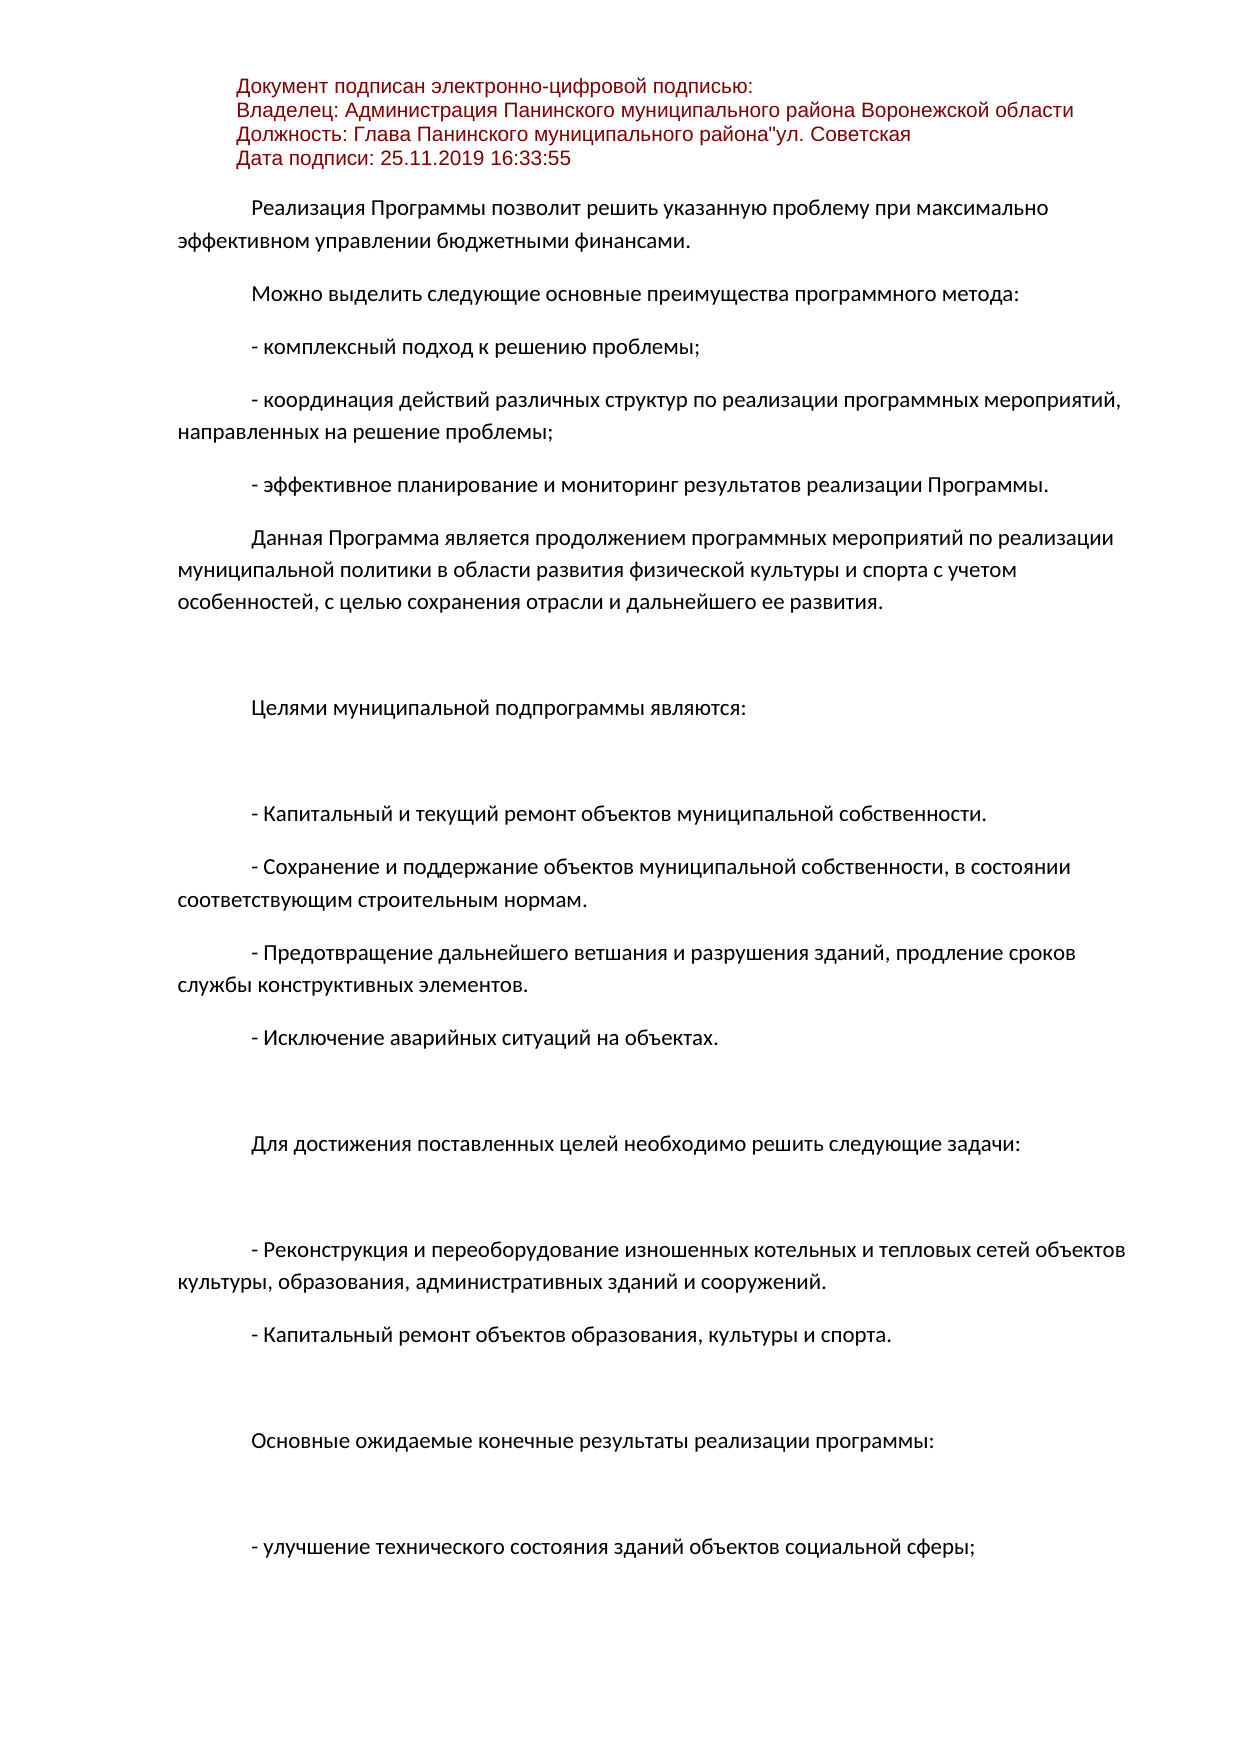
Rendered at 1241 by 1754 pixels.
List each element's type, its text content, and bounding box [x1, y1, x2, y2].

text - эффективное планирование и мониторинг результатов реализации Программы. [177, 470, 1152, 498]
text - комплексный подход к решению проблемы; [177, 332, 1152, 360]
text - Исключение аварийных ситуаций на объектах. [177, 1023, 1152, 1051]
text - улучшение технического состояния зданий объектов социальной сферы; [177, 1532, 1152, 1560]
text - Капитальный ремонт объектов образования, культуры и спорта. [177, 1320, 1152, 1348]
text Основные ожидаемые конечные результаты реализации программы: [177, 1426, 1152, 1454]
text Целями муниципальной подпрограммы являются: [177, 693, 1152, 721]
text Для достижения поставленных целей необходимо решить следующие задачи: [177, 1129, 1152, 1157]
text - Предотвращение дальнейшего ветшания и разрушения зданий, продление сроков службы конструктивных элементов. [177, 938, 1152, 998]
text - Сохранение и поддержание объектов муниципальной собственности, в состоянии соответствующим строительным нормам. [177, 852, 1152, 913]
text - Реконструкция и переоборудование изношенных котельных и тепловых сетей объектов культуры, образования, административных зданий и сооружений. [177, 1235, 1152, 1295]
text - координация действий различных структур по реализации программных мероприятий, направленных на решение проблемы; [177, 385, 1152, 445]
text Реализация Программы позволит решить указанную проблему при максимально эффективном управлении бюджетными финансами. [177, 193, 1152, 254]
text Можно выделить следующие основные преимущества программного метода: [177, 279, 1152, 307]
text - Капитальный и текущий ремонт объектов муниципальной собственности. [177, 799, 1152, 827]
text Данная Программа является продолжением программных мероприятий по реализации муниципальной политики в области развития физической культуры и спорта с учетом особенностей, с целью сохранения отрасли и дальнейшего ее развития. [177, 523, 1152, 615]
